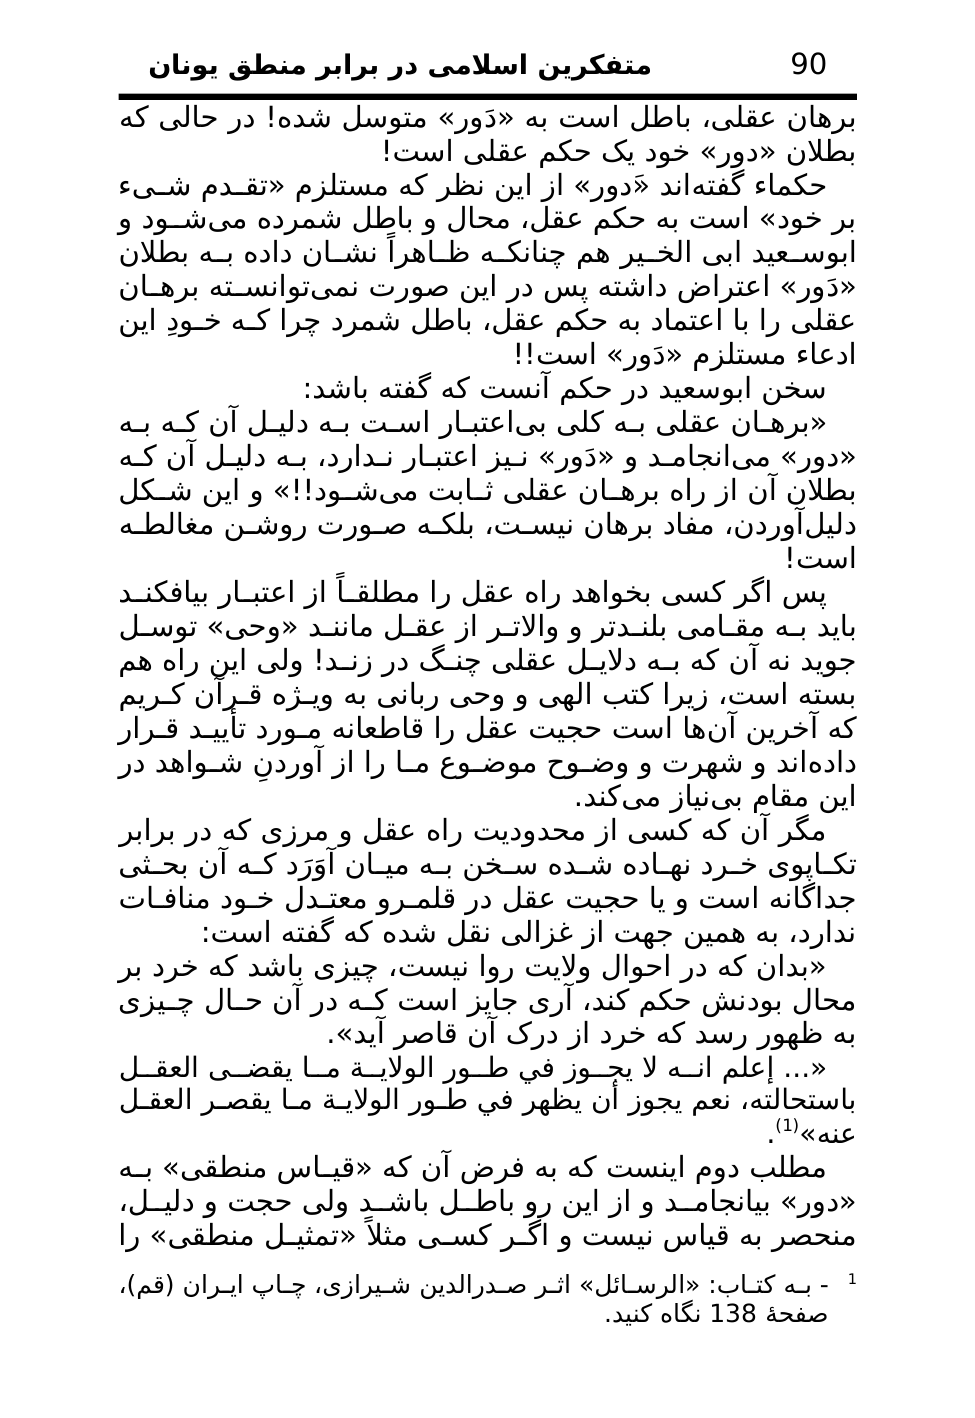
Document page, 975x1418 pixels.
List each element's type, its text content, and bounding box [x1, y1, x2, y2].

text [118, 1150, 857, 1252]
text «برهان عقلی به کلی بی‌اعتبار است به دلیل آن که به «دور» می‌انجامد و «دَور» نیز اعتبار ندارد، به دلیل آن که بطلان آن از راه برهان عقلی ثابت می‌شود!!» و این شکل دلیل‌آوردن، مفاد برهان نیست، بلکه صورت روشن مغالطه است! [118, 406, 857, 575]
text «... إعلم انه لا يجوز في طور الولاية ما يقضى العقل باستحالته، نعم يجوز أن يظهر في طور الولاية ما يقصر العقل عنه»(). [118, 1051, 857, 1150]
text مگر آن که کسی از محدودیت راه عقل و مرزی که در برابر تکاپوی خرد نهاده شده سخن به میان آوَرَد که آن بحثی جداگانه است و یا حجیت عقل در قلمرو معتدل خود منافات ندارد، به همین جهت از غزالی نقل شده که گفته است: [118, 813, 857, 949]
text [118, 100, 857, 168]
text «بدان که در احوال ولایت روا نیست، چیزی باشد که خرد بر محال بودنش حکم کند، آری جایز است که در آن حال چیزی به ظهور رسد که خرد از درک آن قاصر آید». [118, 949, 857, 1051]
text سخن ابوسعید در حکم آنست که گفته باشد: [118, 372, 857, 406]
text حکماء گفته‌اند «َدور» از این نظر که مستلزم «تقدم شیء بر خود» است به حکم عقل، محال و باطل شمرده می‌شود و ابوسعید ابی الخیر هم چنانکه ظاهراً نشان داده به بطلان «دَور» اعتراض داشته پس در این صورت نمی‌توانسته برهان عقلی را با اعتماد به حکم عقل، باطل شمرد چرا که خودِ این ادعاء مستلزم «دَور» است!! [118, 168, 857, 372]
text پس اگر کسی بخواهد راه عقل را مطلقاً از اعتبار بیافکند باید به مقامی بلندتر و والاتر از عقل مانند «وحی» توسل جوید نه آن که به دلایل عقلی چنگ در زند! ولی این راه هم بسته است، زیرا کتب الهی و وحی ربانی به ویژه قرآن کریم که آخرین آن‌ها است حجیت عقل را قاطعانه مورد تأیید قرار داده‌اند و شهرت و وضوح موضوع ما را از آوردنِ شواهد در این مقام بی‌نیاز می‌کند. [118, 575, 857, 813]
